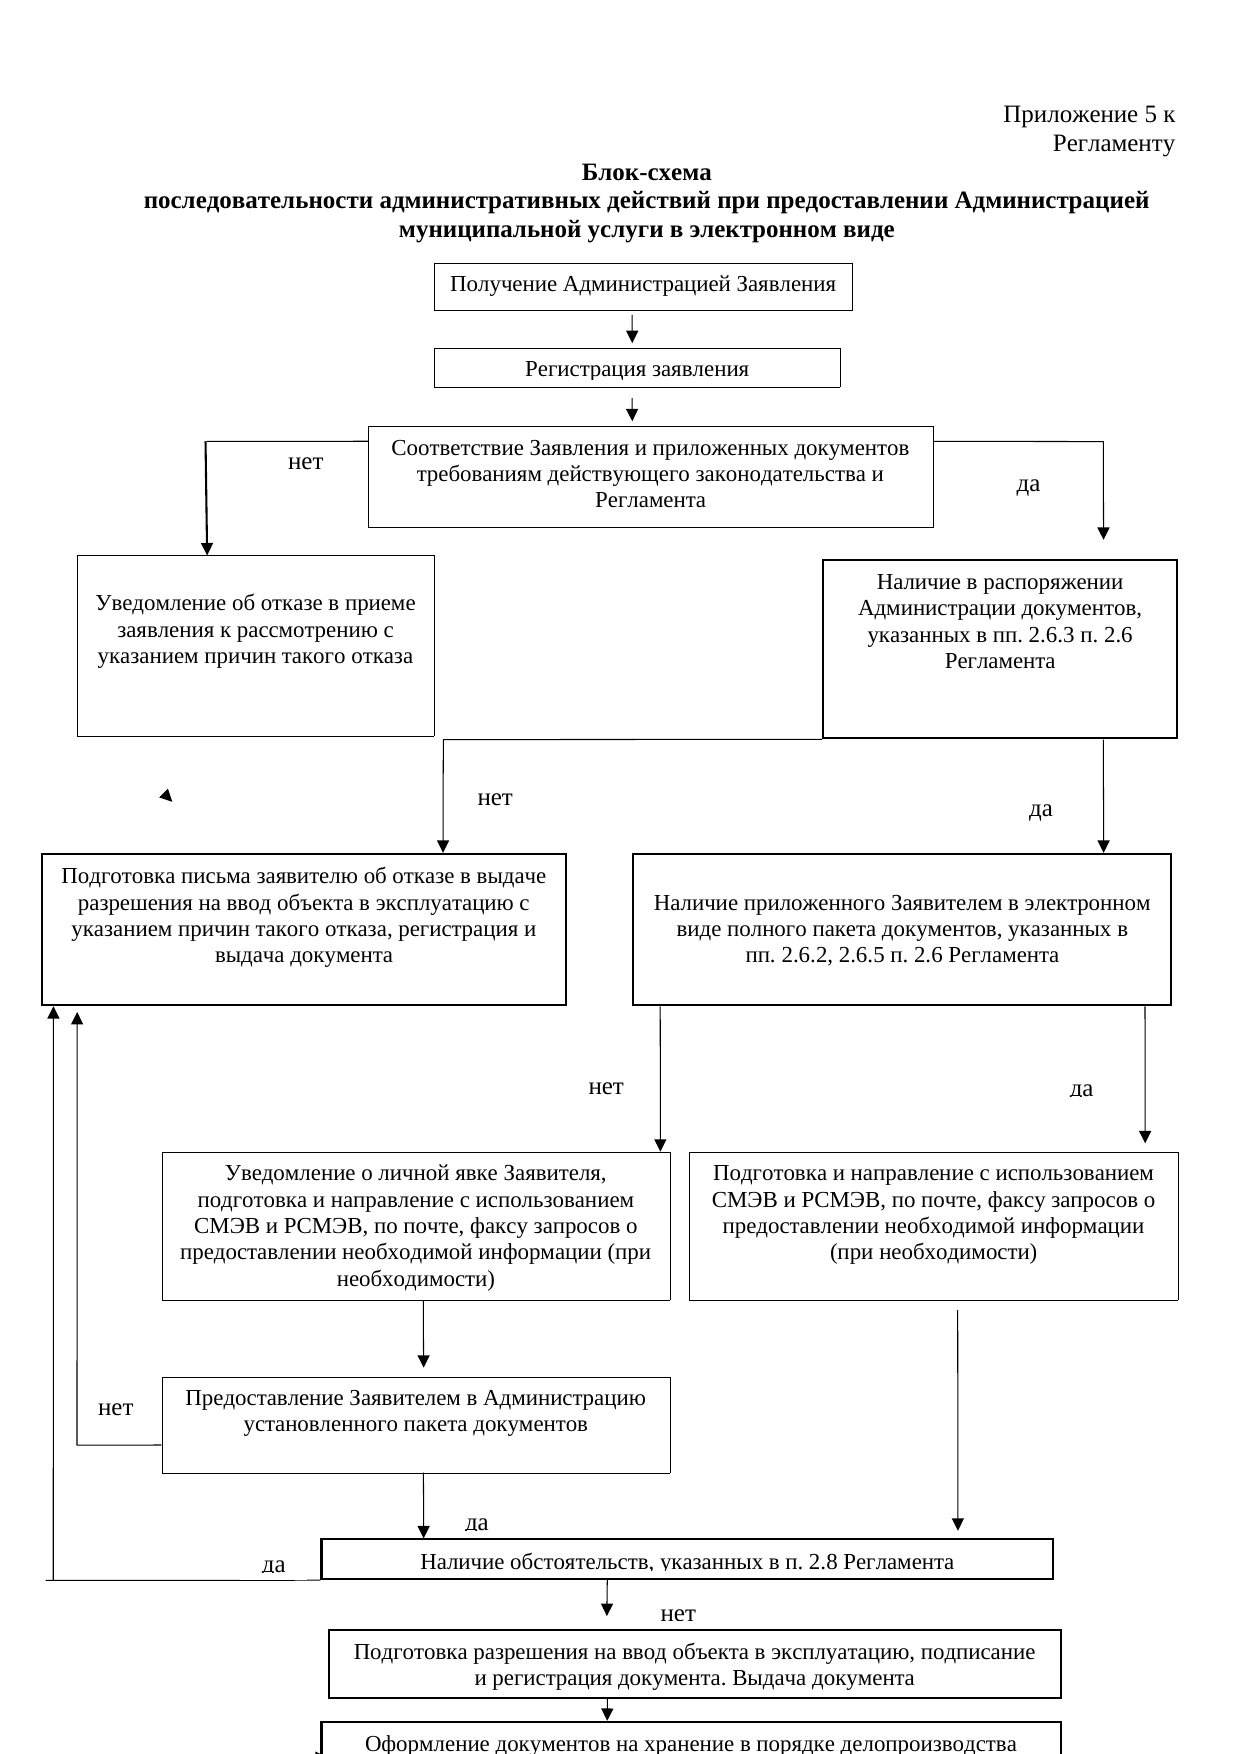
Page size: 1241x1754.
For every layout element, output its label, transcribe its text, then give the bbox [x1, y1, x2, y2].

text последовательности административных действий при предоставлении Администрацией муниципальной услуги в электронном виде [118, 185, 1175, 243]
text Блок-схема [118, 157, 1175, 185]
text Приложение 5 к Регламенту [827, 99, 1175, 157]
